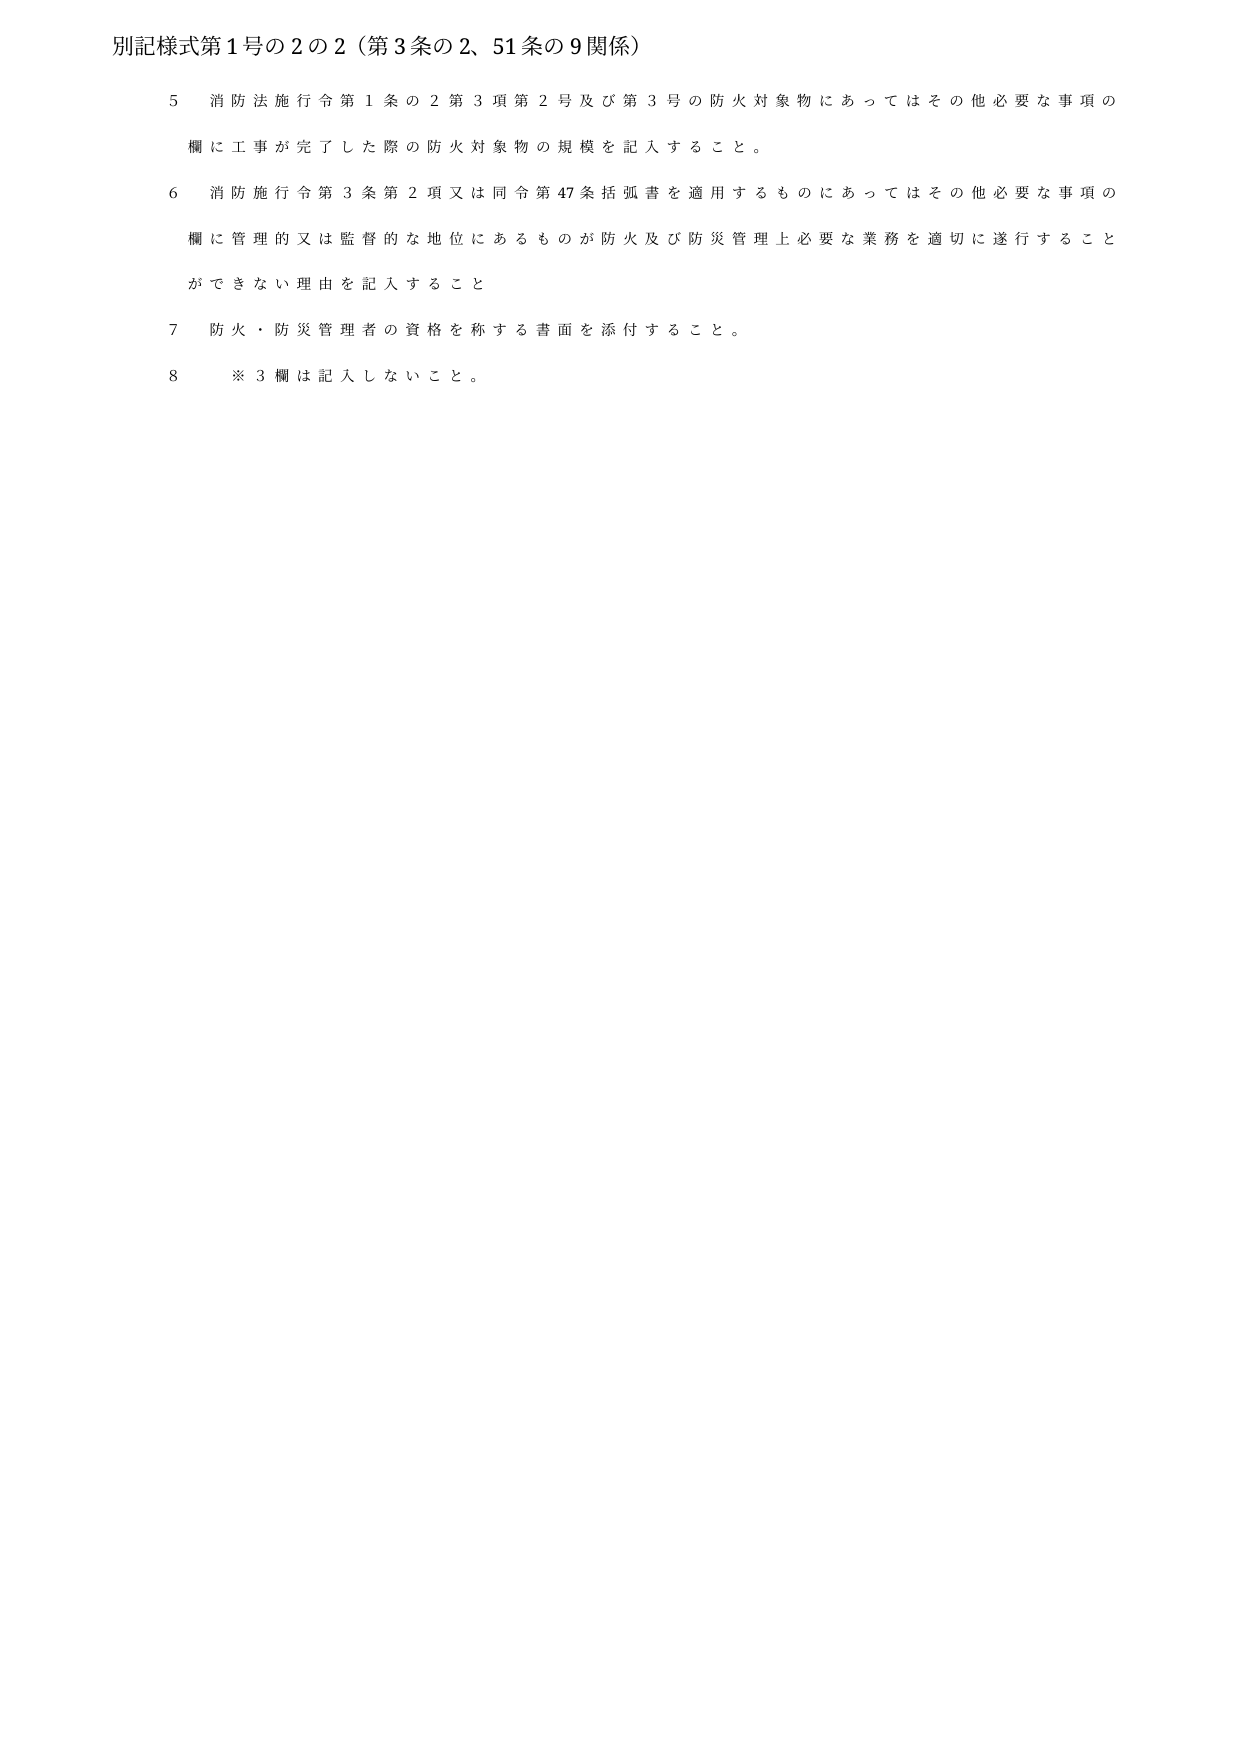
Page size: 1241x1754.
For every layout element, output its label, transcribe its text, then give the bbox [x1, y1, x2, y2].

text ７ 防火・防災管理者の資格を称する書面を添付すること。 [122, 306, 1124, 352]
text ６ 消防施行令第３条第２項又は同令第47条括弧書を適用するものにあってはその他必要な事項の欄に管理的又は監督的な地位にあるものが防火及び防災管理上必要な業務を適切に遂行することができない理由を記入すること [122, 169, 1124, 306]
text ５ 消防法施行令第１条の２第３項第２号及び第３号の防火対象物にあってはその他必要な事項の欄に工事が完了した際の防火対象物の規模を記入すること。 [151, 78, 1124, 169]
text ８ ※３欄は記入しないこと。 [122, 352, 1124, 398]
